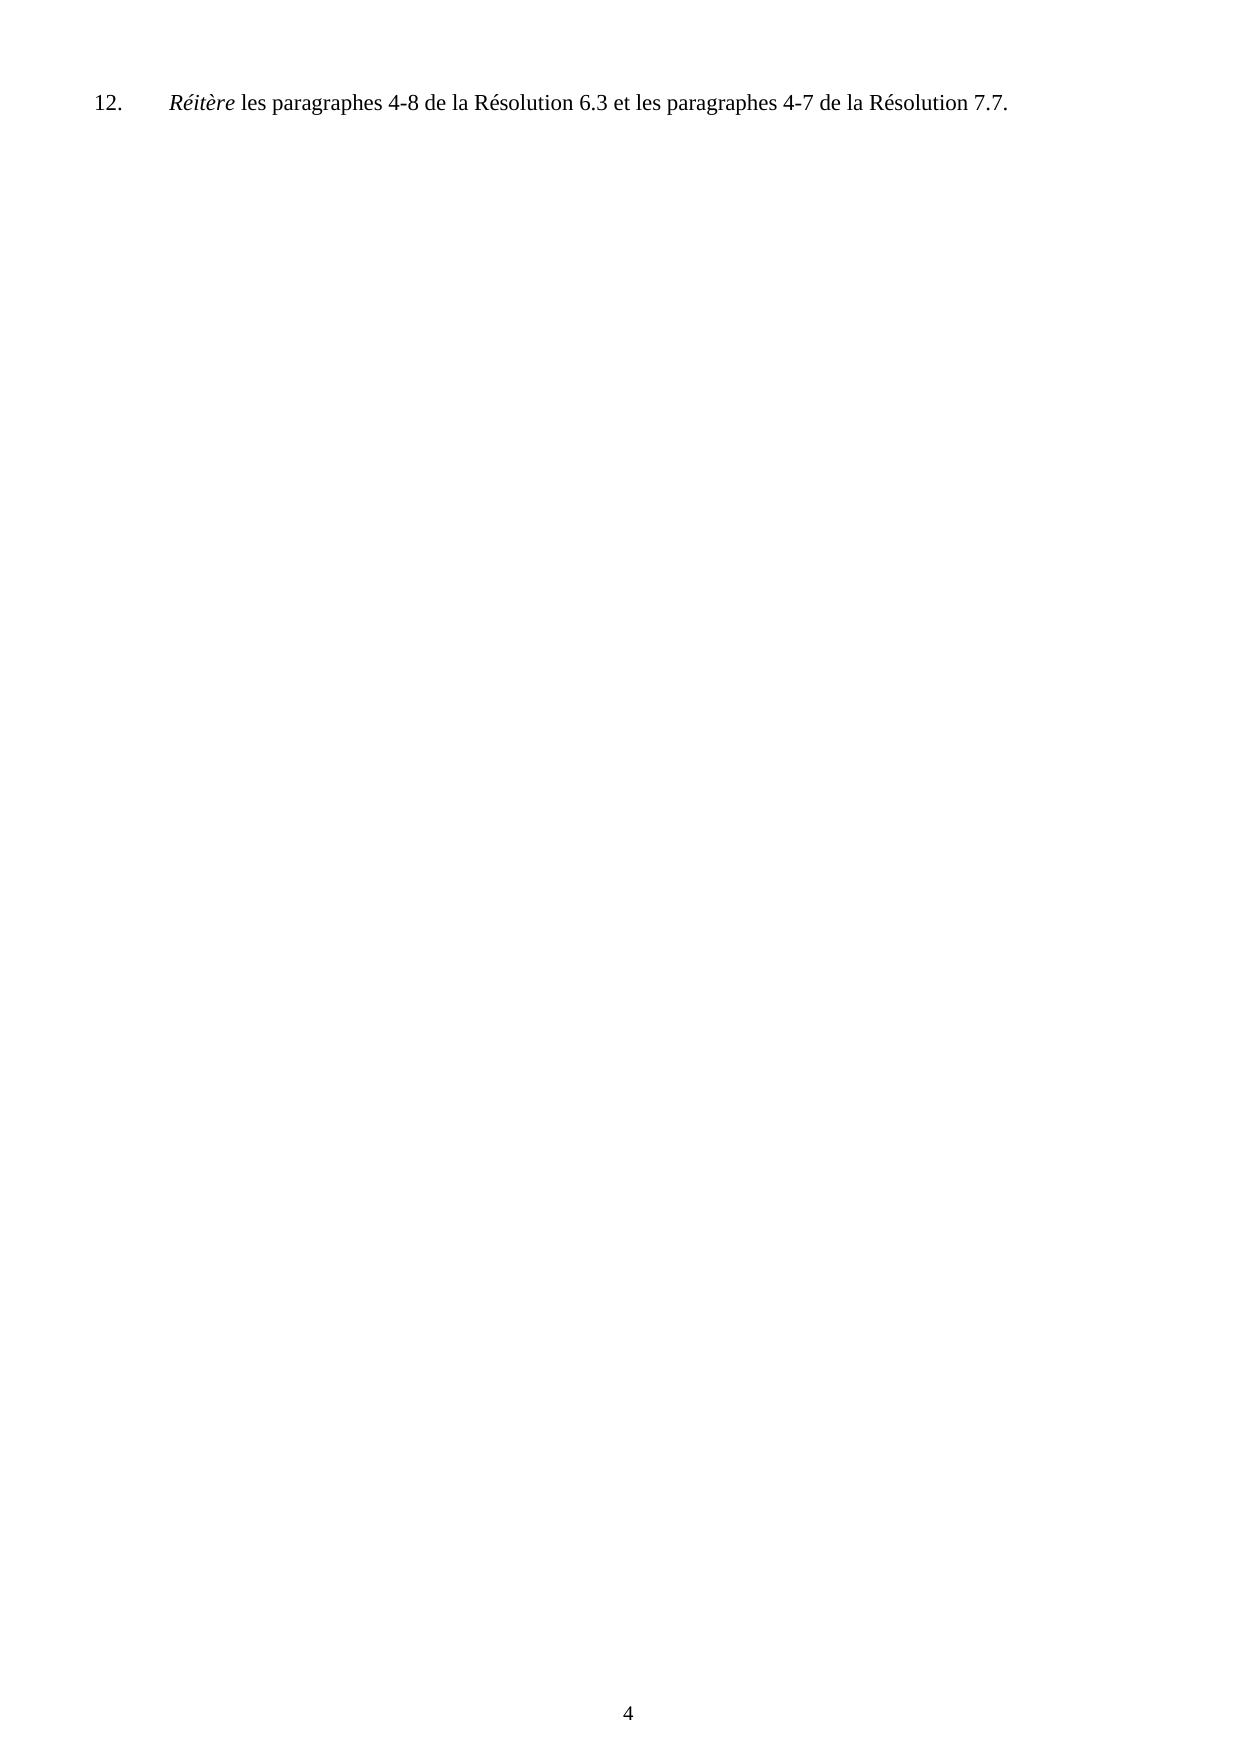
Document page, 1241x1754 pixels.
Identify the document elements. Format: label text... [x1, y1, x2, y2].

text 12. Réitère les paragraphes 4-8 de la Résolution 6.3 et les paragraphes 4-7 de la Résolution 7.7. [94, 89, 1162, 115]
